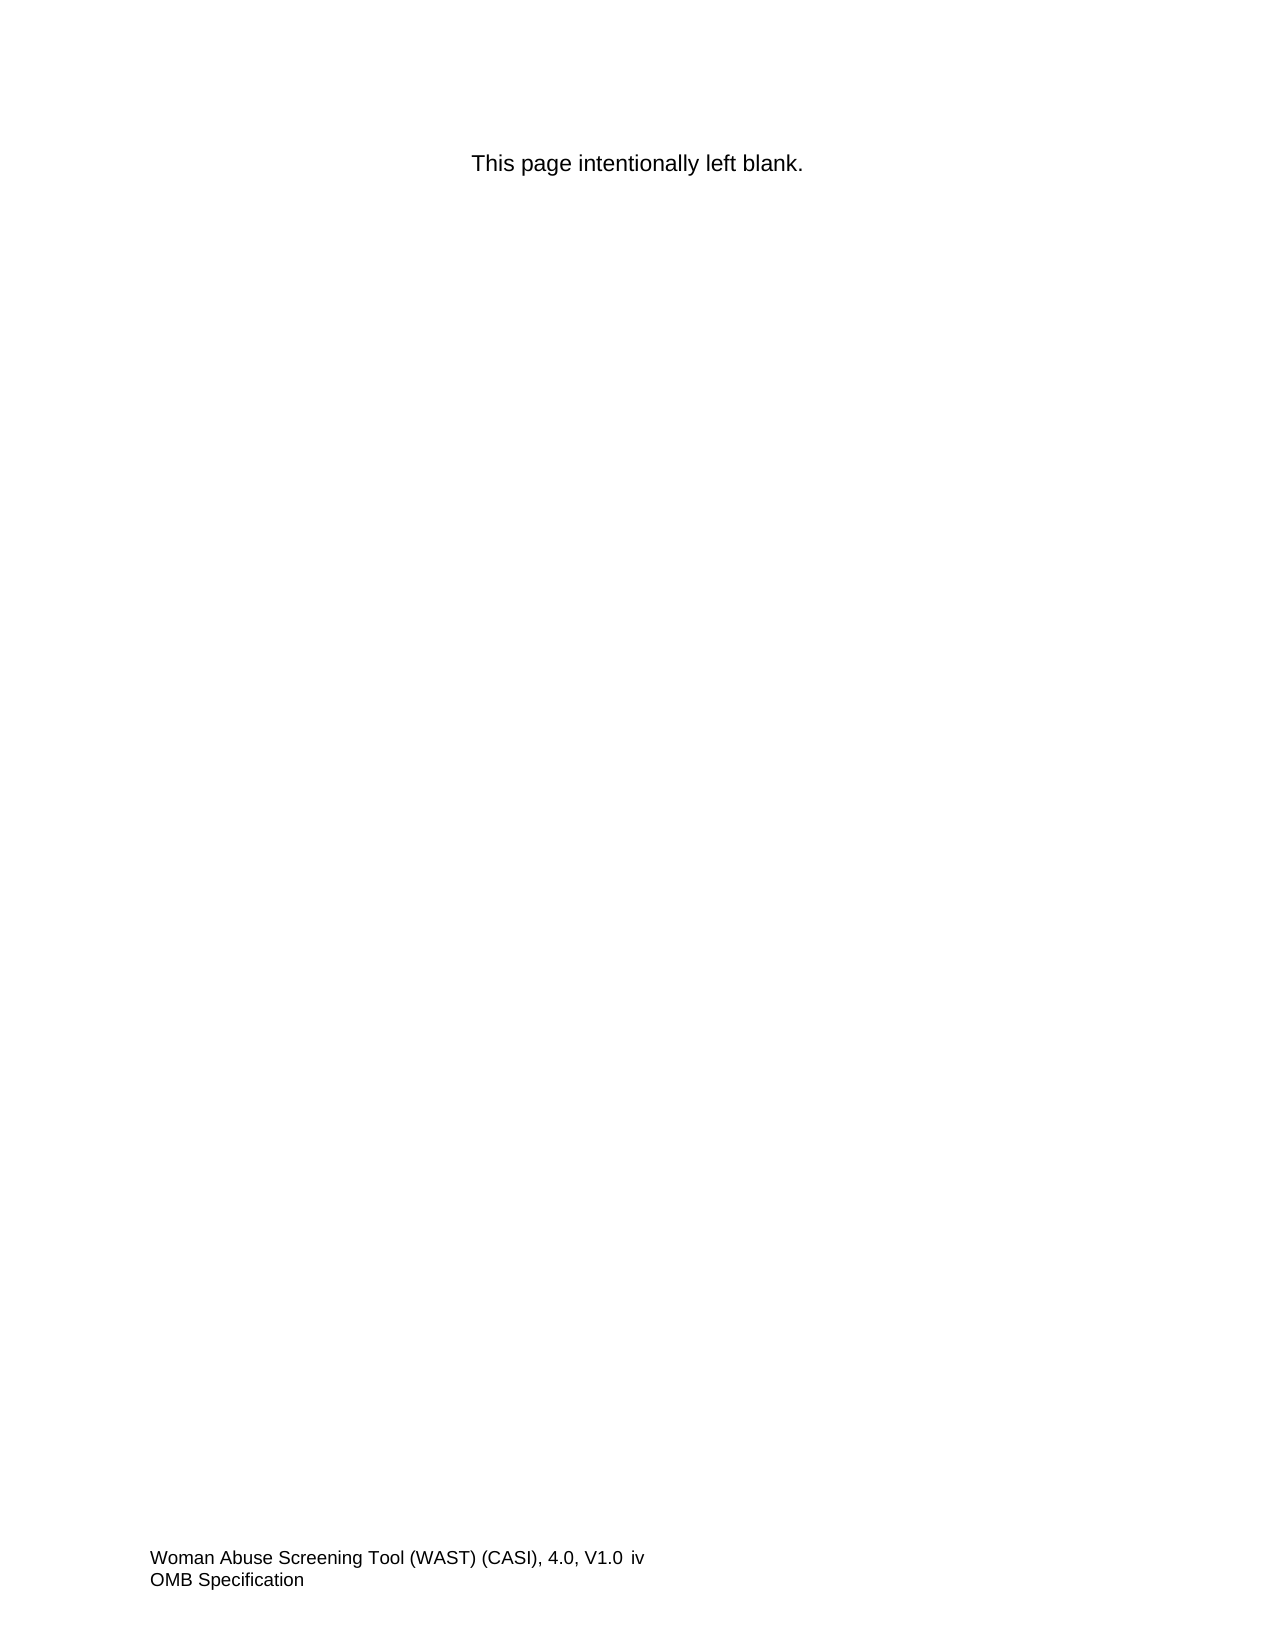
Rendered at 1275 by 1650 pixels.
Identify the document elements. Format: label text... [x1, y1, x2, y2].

text This page intentionally left blank. [150, 150, 1125, 176]
